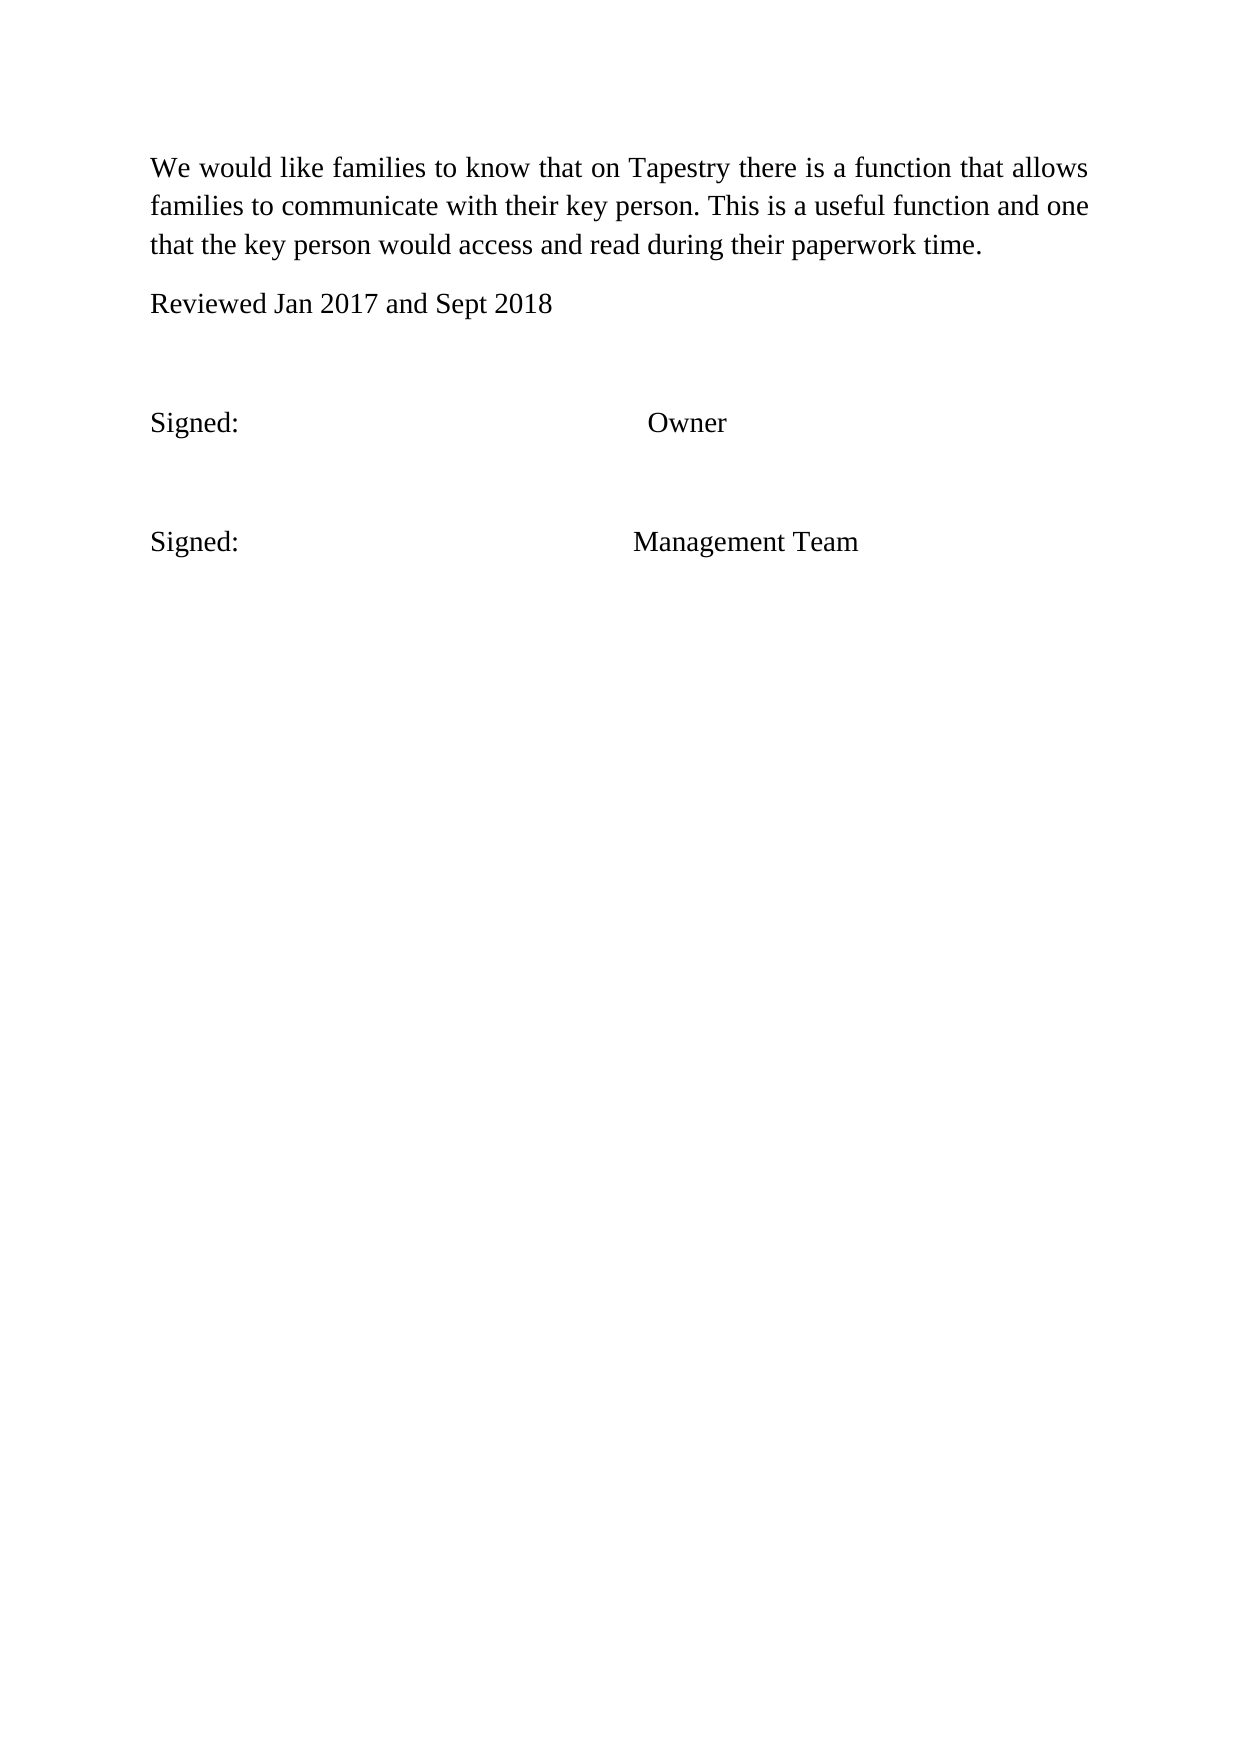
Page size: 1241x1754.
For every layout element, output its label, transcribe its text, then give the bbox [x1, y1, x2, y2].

text Signed: Owner [150, 405, 1090, 439]
text Signed: Management Team [150, 524, 1090, 557]
text We would like families to know that on Tapestry there is a function that allows families to communicate with their key person. This is a useful function and one that the key person would access and read during their paperwork time. [150, 150, 1090, 261]
text Reviewed Jan 2017 and Sept 2018 [150, 286, 1090, 320]
